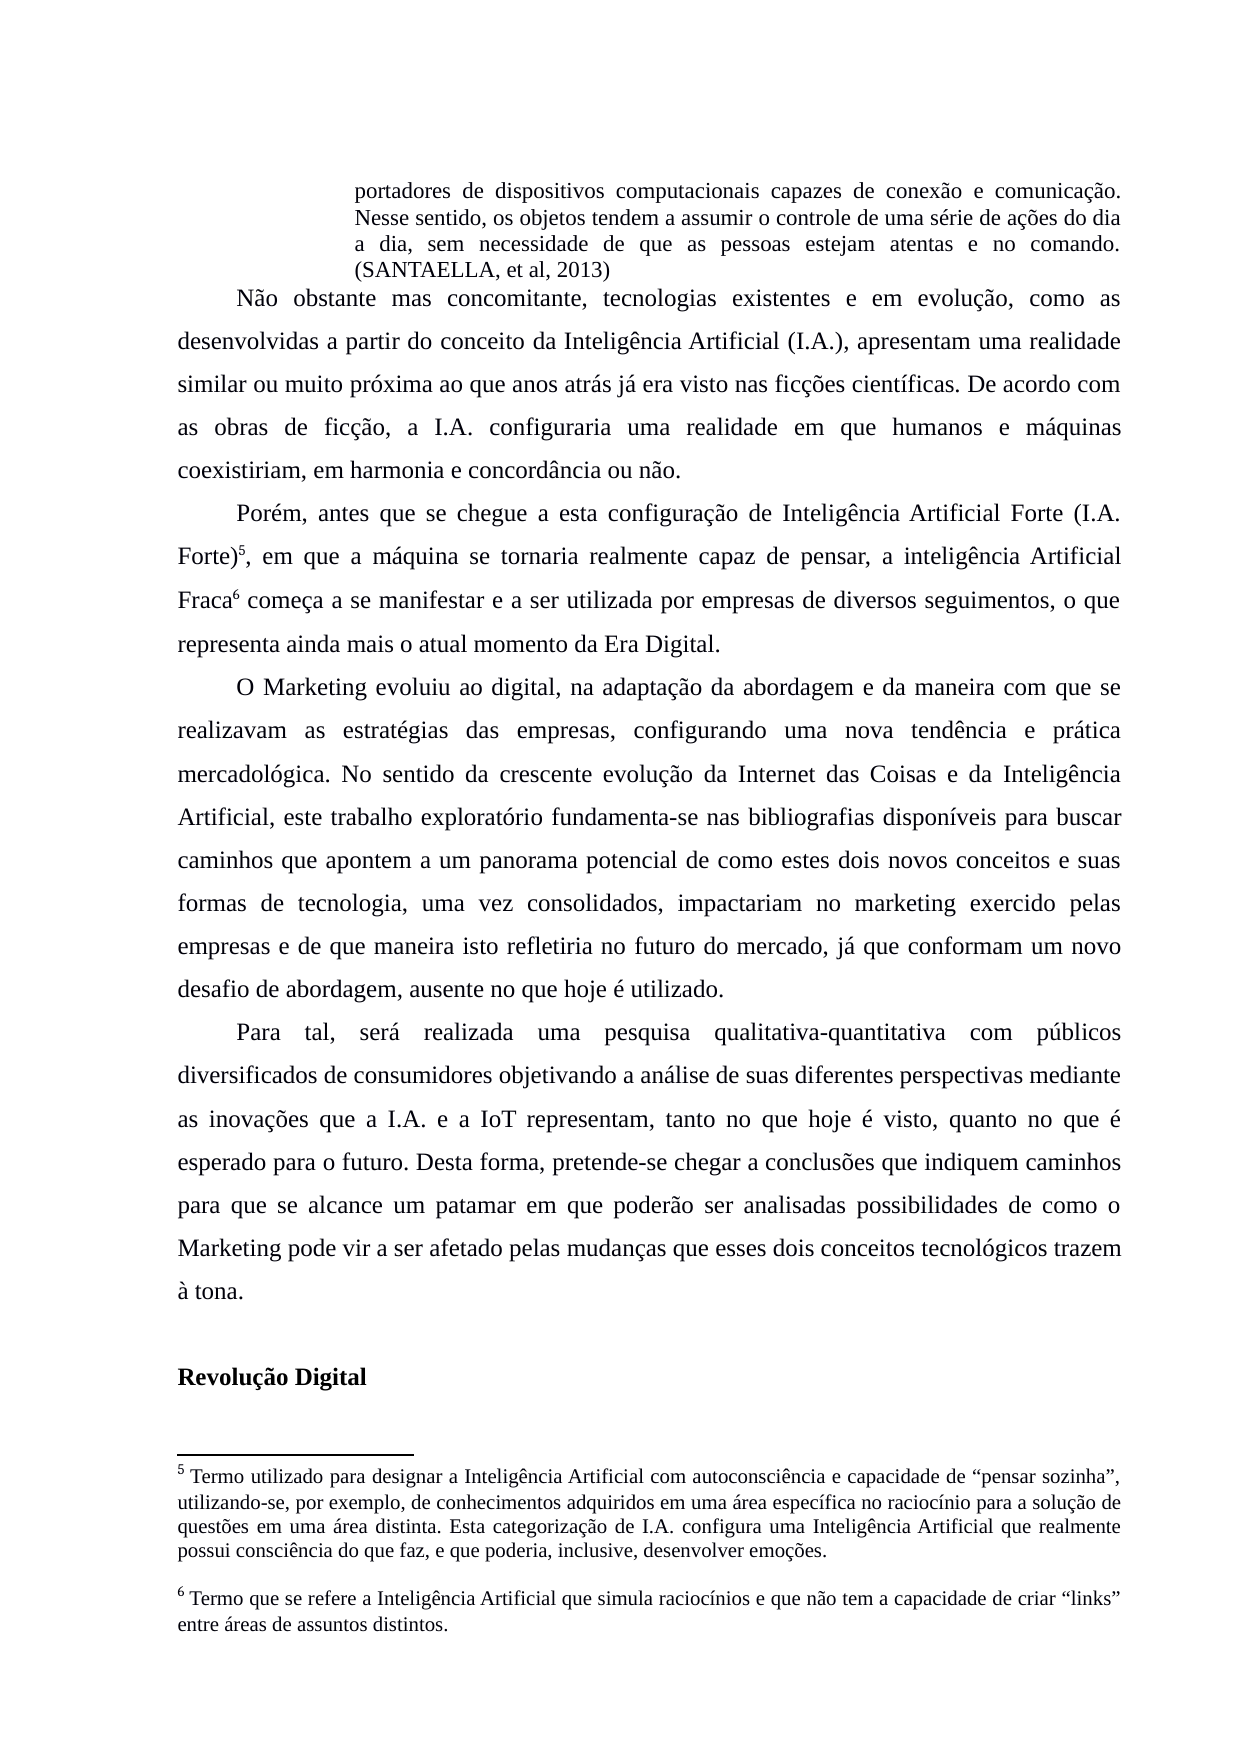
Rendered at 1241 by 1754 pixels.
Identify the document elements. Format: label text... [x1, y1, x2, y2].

text Revolução Digital [177, 1362, 1122, 1391]
text O Marketing evoluiu ao digital, na adaptação da abordagem e da maneira com que se realizavam as estratégias das empresas, configurando uma nova tendência e prática mercadológica. No sentido da crescente evolução da Internet das Coisas e da Inteligência Artificial, este trabalho exploratório fundamenta-se nas bibliografias disponíveis para buscar caminhos que apontem a um panorama potencial de como estes dois novos conceitos e suas formas de tecnologia, uma vez consolidados, impactariam no marketing exercido pelas empresas e de que maneira isto refletiria no futuro do mercado, já que conformam um novo desafio de abordagem, ausente no que hoje é utilizado. [177, 672, 1122, 1003]
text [354, 177, 1122, 283]
text Não obstante mas concomitante, tecnologias existentes e em evolução, como as desenvolvidas a partir do conceito da Inteligência Artificial (I.A.), apresentam uma realidade similar ou muito próxima ao que anos atrás já era visto nas ficções científicas. De acordo com as obras de ficção, a I.A. configuraria uma realidade em que humanos e máquinas coexistiriam, em harmonia e concordância ou não. [177, 283, 1122, 484]
text Porém, antes que se chegue a esta configuração de Inteligência Artificial Forte (I.A. Forte), em que a máquina se tornaria realmente capaz de pensar, a inteligência Artificial Fraca começa a se manifestar e a ser utilizada por empresas de diversos seguimentos, o que representa ainda mais o atual momento da Era Digital. [177, 498, 1122, 658]
text Para tal, será realizada uma pesquisa qualitativa-quantitativa com públicos diversificados de consumidores objetivando a análise de suas diferentes perspectivas mediante as inovações que a I.A. e a IoT representam, tanto no que hoje é visto, quanto no que é esperado para o futuro. Desta forma, pretende-se chegar a conclusões que indiquem caminhos para que se alcance um patamar em que poderão ser analisadas possibilidades de como o Marketing pode vir a ser afetado pelas mudanças que esses dois conceitos tecnológicos trazem à tona. [177, 1017, 1122, 1305]
